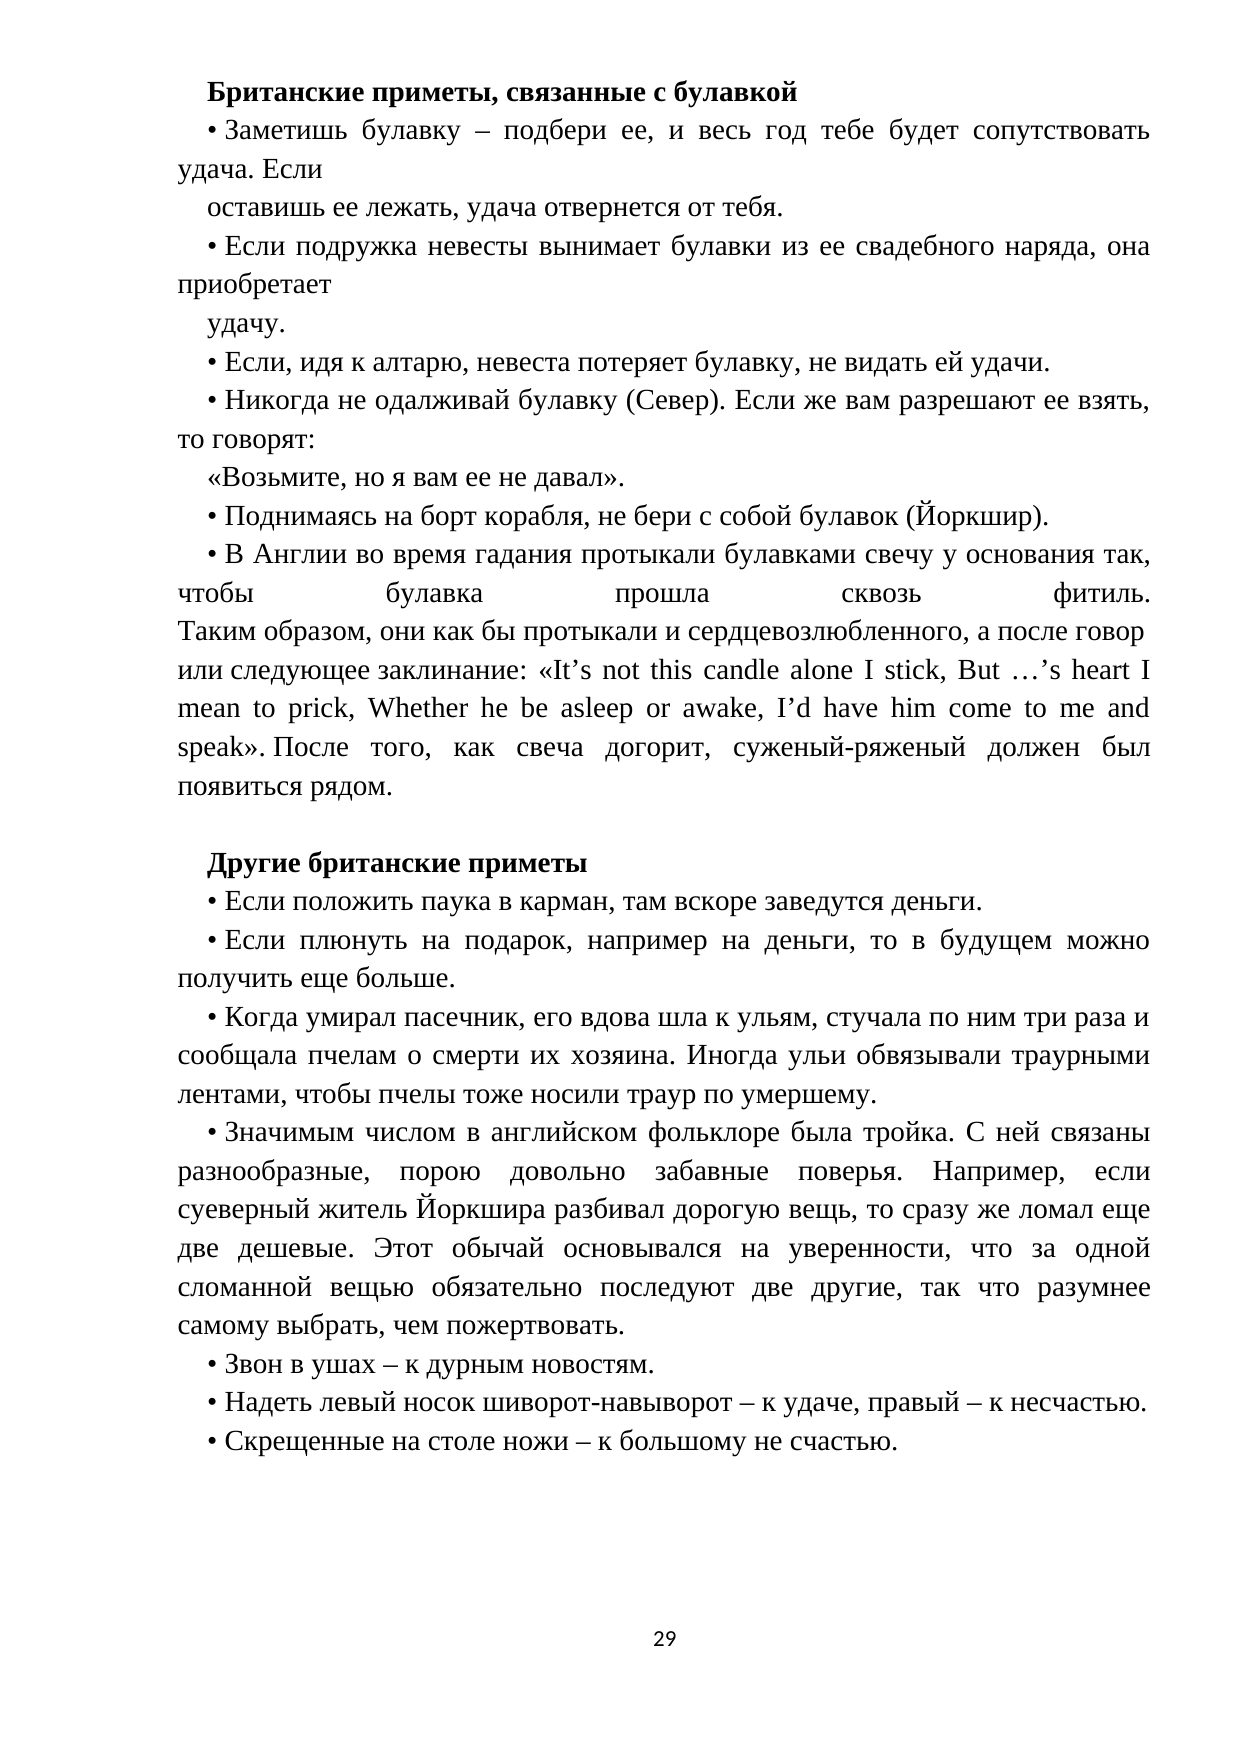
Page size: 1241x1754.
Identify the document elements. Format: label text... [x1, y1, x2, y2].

text • Если, идя к алтарю, невеста потеряет булавку, не видать ей удачи. [177, 344, 1152, 377]
text • Звон в ушах – к дурным новостям. [177, 1346, 1152, 1379]
text удачу. [177, 305, 1152, 339]
text • Никогда не одалживай булавку (Север). Если же вам разрешают ее взять, то говорят: [177, 382, 1152, 454]
text • Заметишь булавку – подбери ее, и весь год тебе будет сопутствовать удача. Если [177, 112, 1152, 184]
text Британские приметы, связанные с булавкой [177, 74, 1152, 107]
text • Если плюнуть на подарок, например на деньги, то в будущем можно получить еще больше. [177, 922, 1152, 994]
text «Возьмите, но я вам ее не давал». [177, 459, 1152, 493]
text • Когда умирал пасечник, его вдова шла к ульям, стучала по ним три раза и сообщала пчелам о смерти их хозяина. Иногда ульи обвязывали траурными лентами, чтобы пчелы тоже носили траур по умершему. [177, 999, 1152, 1109]
text • Надеть левый носок шиворот-навыворот – к удаче, правый – к несчастью. [177, 1384, 1152, 1418]
text • Значимым числом в английском фольклоре была тройка. С ней связаны разнообразные, порою довольно забавные поверья. Например, если суеверный житель Йоркшира разбивал дорогую вещь, то сразу же ломал еще две дешевые. Этот обычай основывался на уверенности, что за одной сломанной вещью обязательно последуют две другие, так что разумнее самому выбрать, чем пожертвовать. [177, 1114, 1152, 1341]
text • В Англии во время гадания протыкали булавками свечу у основания так, чтобы булавка прошла сквозь фитиль. Таким образом, они как бы протыкали и сердцевозлюбленного, а после говорили следующее заклинание: «It’s not this candle alone I stick, But …’s heart I mean to prick, Whether he be asleep or awake, I’d have him come to me and speak». После того, как свеча догорит, суженый-ряженый должен был появиться рядом. [177, 536, 1152, 801]
text • Поднимаясь на борт корабля, не бери с собой булавок (Йоркшир). [177, 498, 1152, 531]
text • Если положить паука в карман, там вскоре заведутся деньги. [177, 883, 1152, 917]
text • Скрещенные на столе ножи – к большому не счастью. [177, 1423, 1152, 1456]
text Другие британские приметы [177, 845, 1152, 878]
text оставишь ее лежать, удача отвернется от тебя. [177, 189, 1152, 223]
text • Если подружка невесты вынимает булавки из ее свадебного наряда, она приобретает [177, 228, 1152, 300]
